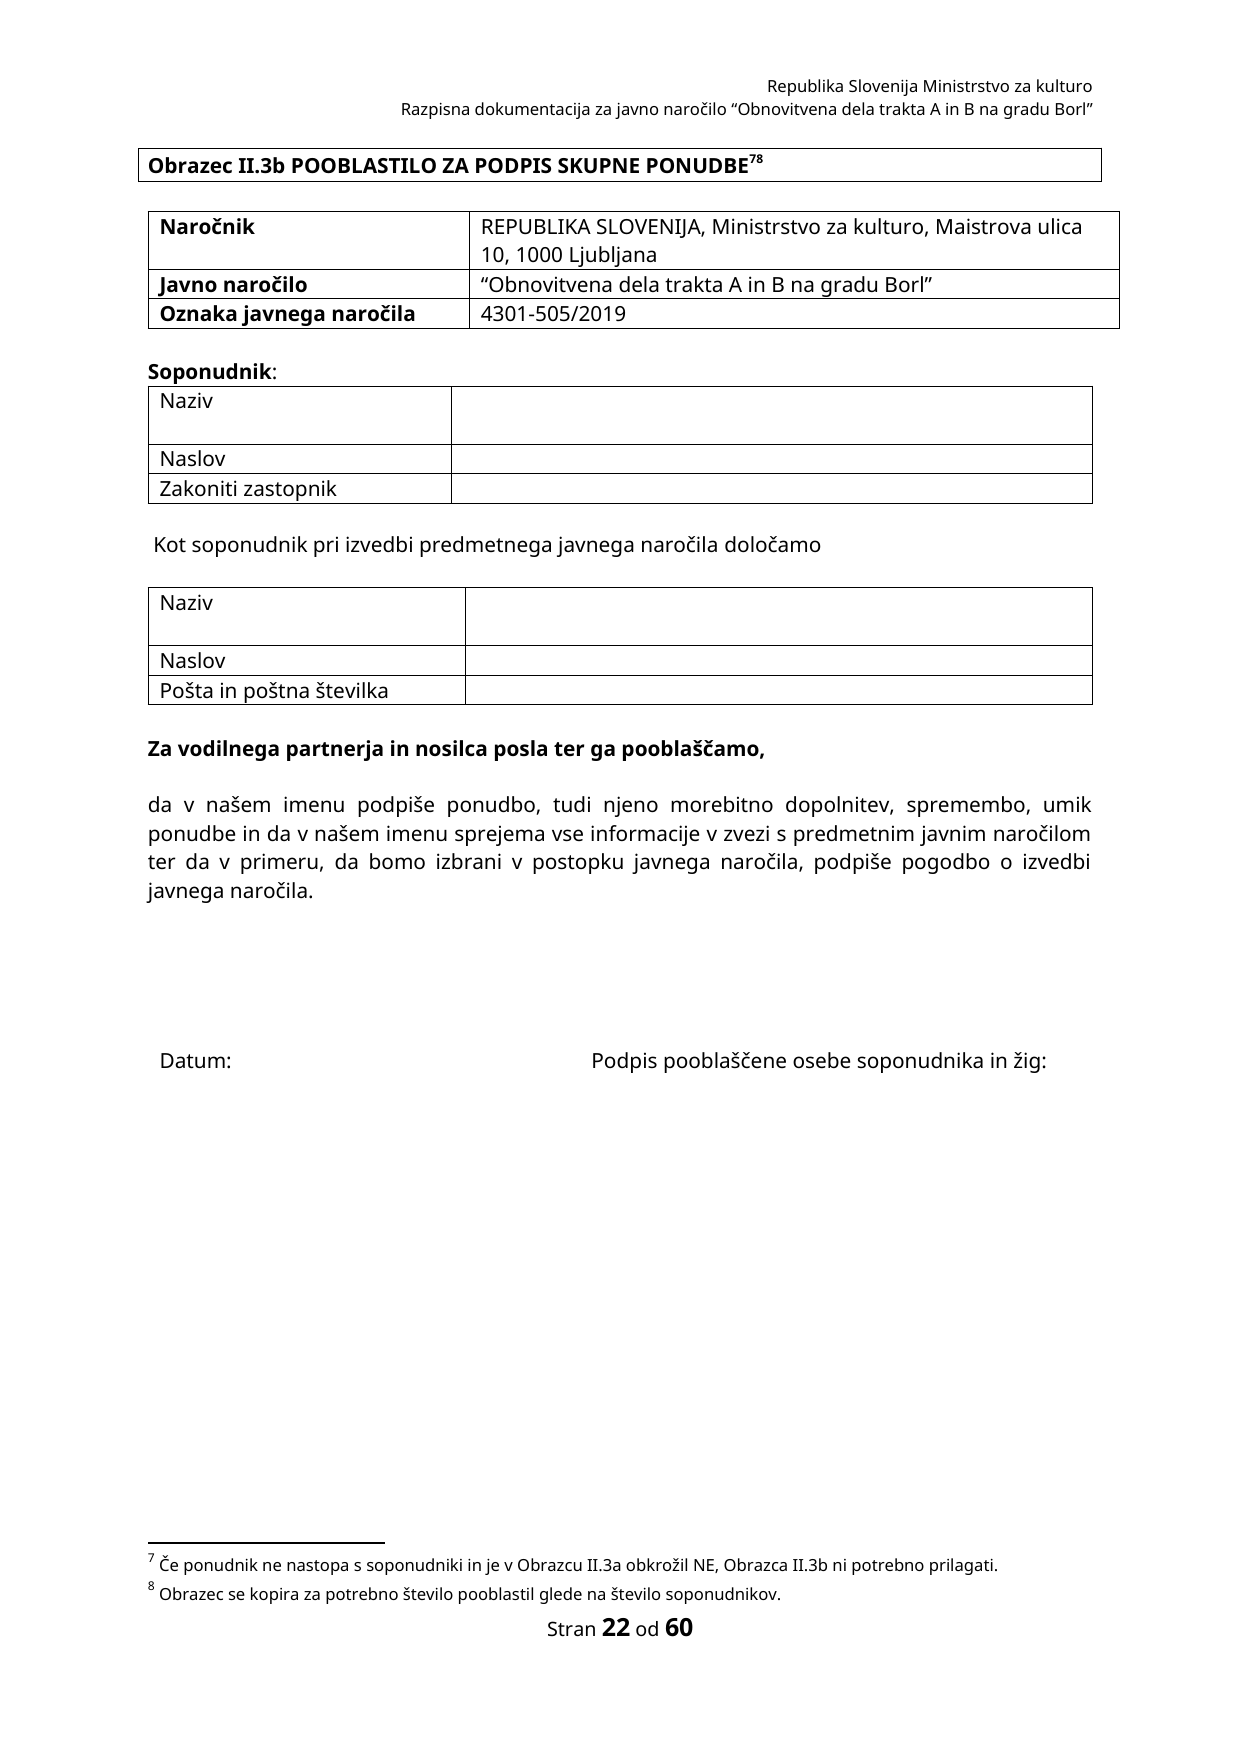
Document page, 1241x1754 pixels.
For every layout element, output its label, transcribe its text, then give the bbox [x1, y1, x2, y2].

table_cell Zakoniti zastopnik [149, 474, 451, 502]
table_cell [466, 676, 1092, 704]
table_cell [452, 474, 1092, 502]
table_header REPUBLIKA SLOVENIJA, Ministrstvo za kulturo, Maistrova ulica 10, 1000 Ljubljana [470, 212, 1119, 269]
table_header Naziv [149, 588, 465, 645]
table_cell 4301-505/2019 [470, 299, 1119, 328]
table_cell Javno naročilo [149, 270, 469, 298]
text Kot soponudnik pri izvedbi predmetnega javnega naročila določamo [148, 530, 1093, 559]
table_cell Oznaka javnega naročila [149, 299, 469, 328]
table_cell [452, 445, 1092, 473]
table_cell [466, 646, 1092, 675]
table_cell Naslov [149, 445, 451, 473]
table_header Datum: [149, 1046, 579, 1074]
table_header Naročnik [149, 212, 469, 269]
text da v našem imenu podpiše ponudbo, tudi njeno morebitno dopolnitev, spremembo, umik ponudbe in da v našem imenu sprejema vse informacije v zvezi s predmetnim javnim naročilom ter da v primeru, da bomo izbrani v postopku javnega naročila, podpiše pogodbo o izvedbi javnega naročila. [148, 791, 1093, 904]
table_header Naziv [149, 387, 451, 443]
text Soponudnik: [148, 357, 1093, 386]
table_header [466, 588, 1092, 645]
table_header Podpis pooblaščene osebe soponudnika in žig: [581, 1046, 1092, 1074]
text Obrazec II.3b POOBLASTILO ZA PODPIS SKUPNE PONUDBE [139, 149, 1101, 181]
table_header [452, 387, 1092, 443]
table_cell “Obnovitvena dela trakta A in B na gradu Borl” [470, 270, 1119, 298]
table_cell Pošta in poštna številka [149, 676, 465, 704]
text Za vodilnega partnerja in nosilca posla ter ga pooblaščamo, [148, 734, 1093, 762]
table_cell Naslov [149, 646, 465, 675]
